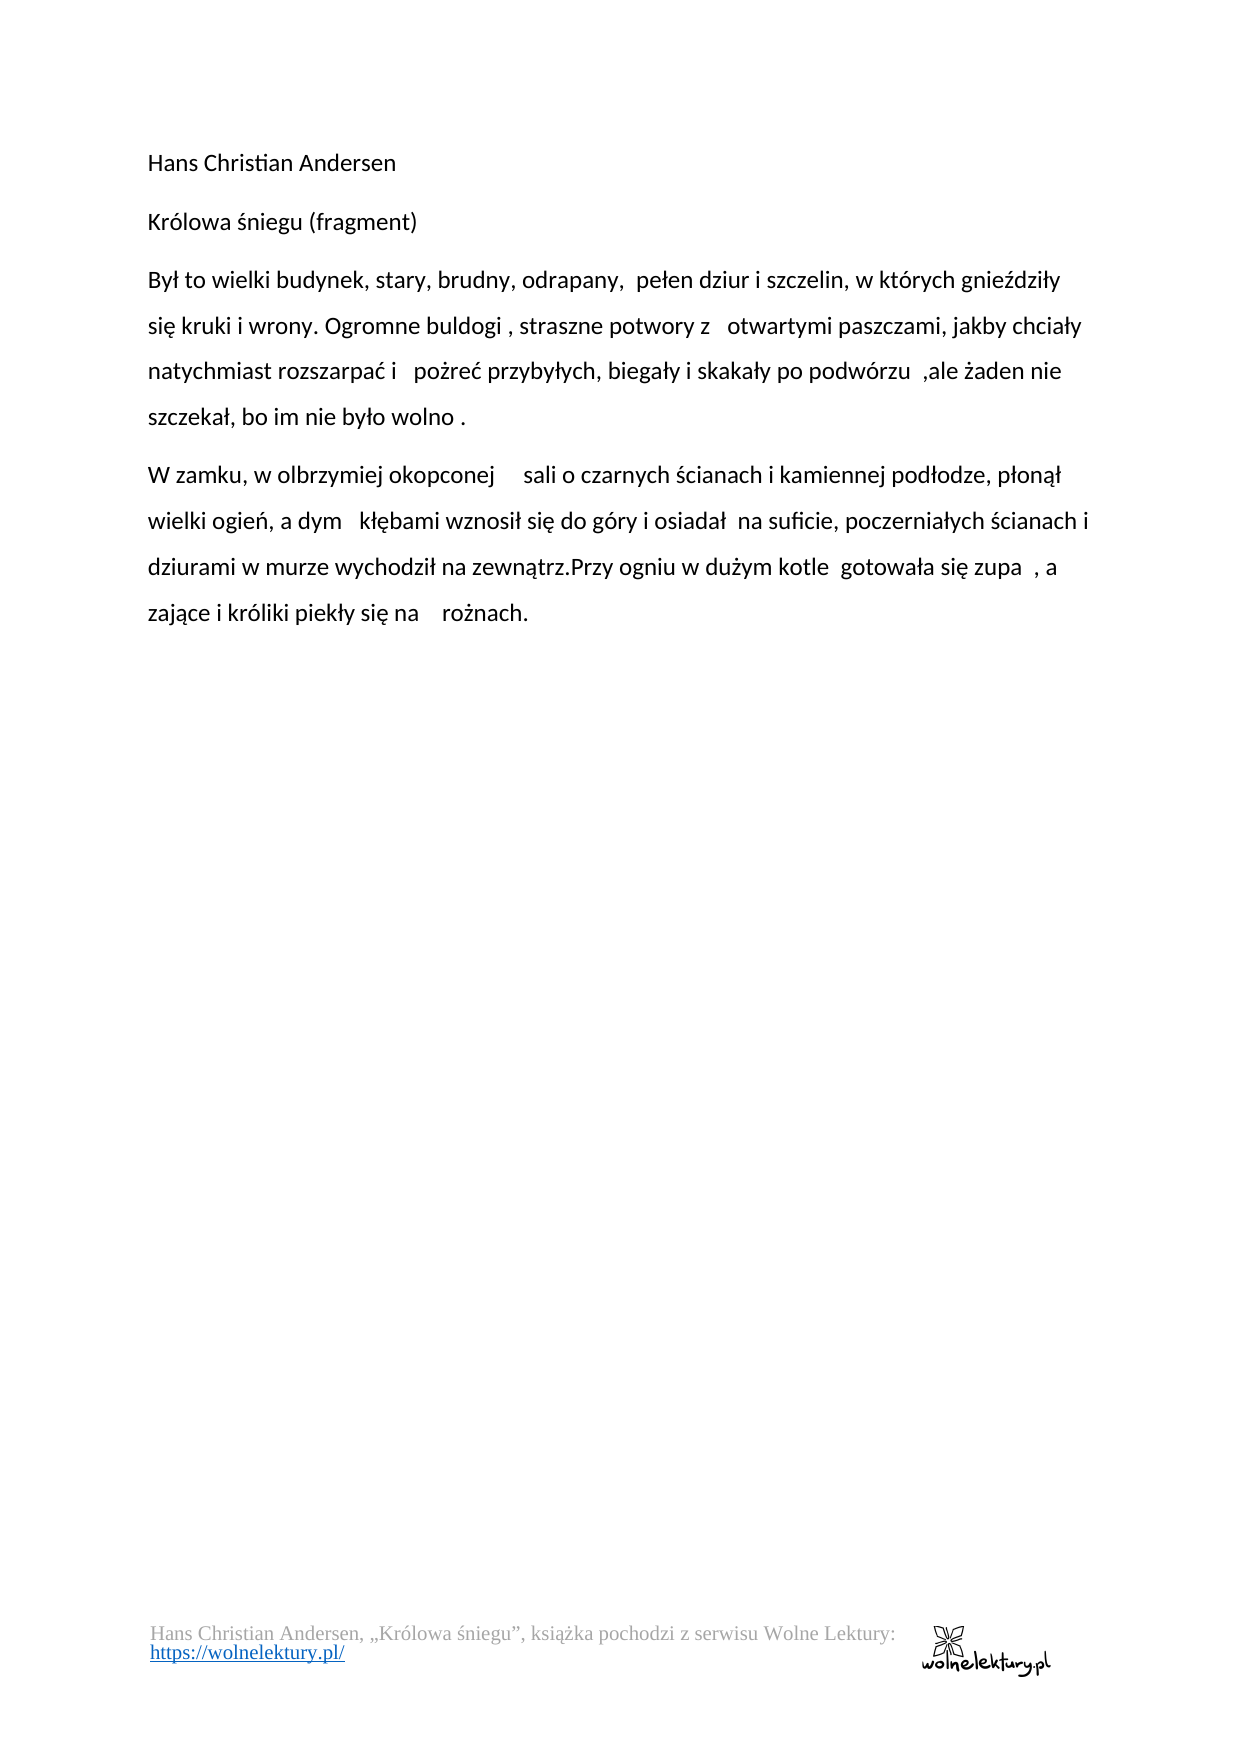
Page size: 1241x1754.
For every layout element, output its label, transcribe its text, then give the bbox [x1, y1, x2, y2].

picture [922, 1626, 1051, 1677]
text Królowa śniegu (fragment) [148, 206, 1093, 236]
text Hans Christian Andersen [148, 148, 1093, 178]
text W zamku, w olbrzymiej okopconej sali o czarnych ścianach i kamiennej podłodze, płonął wielki ogień, a dym kłębami wznosił się do góry i osiadał na suficie, poczerniałych ścianach i dziurami w murze wychodził na zewnątrz.Przy ogniu w dużym kotle gotowała się zupa , a zające i króliki piekły się na rożnach. [148, 459, 1093, 627]
text Był to wielki budynek, stary, brudny, odrapany, pełen dziur i szczelin, w których gnieździły się kruki i wrony. Ogromne buldogi , straszne potwory z otwartymi paszczami, jakby chciały natychmiast rozszarpać i pożreć przybyłych, biegały i skakały po podwórzu ,ale żaden nie szczekał, bo im nie było wolno . [148, 264, 1093, 432]
